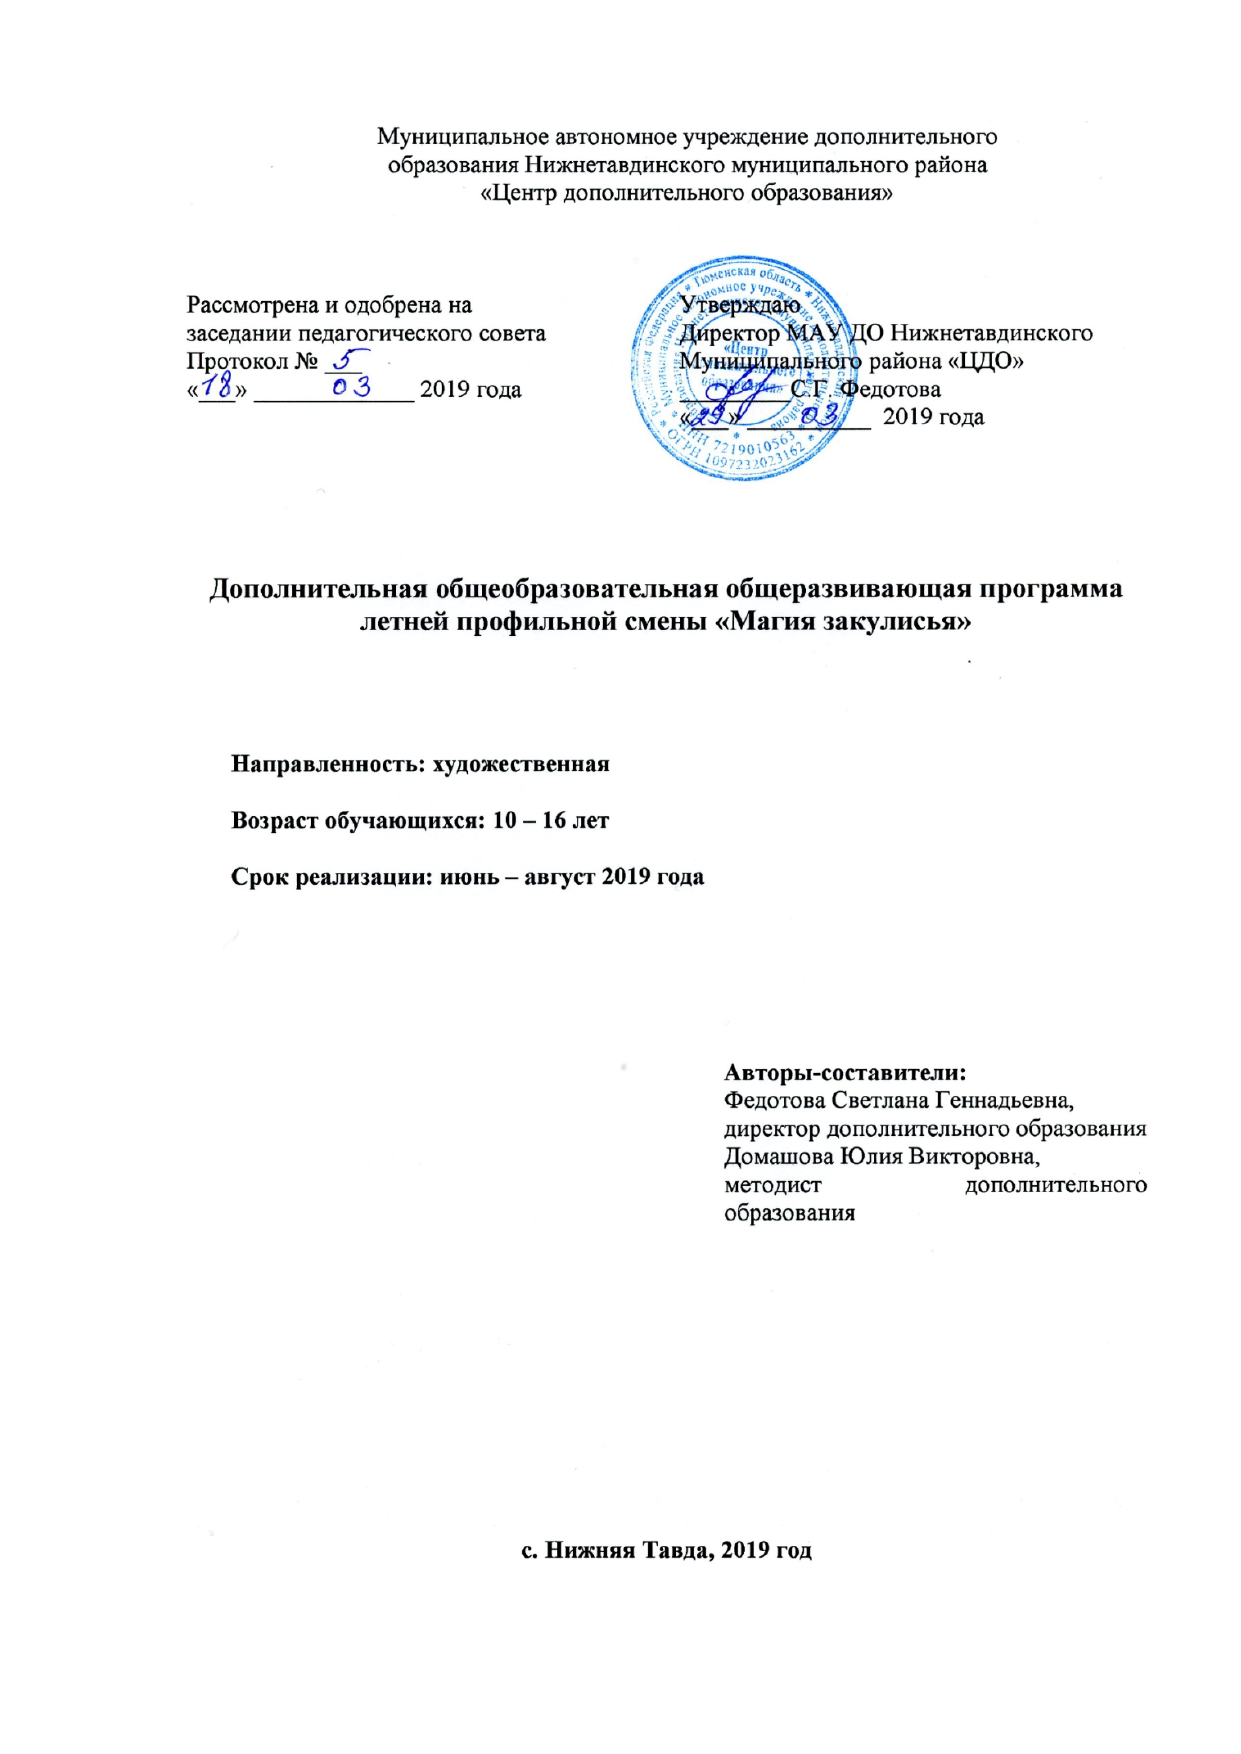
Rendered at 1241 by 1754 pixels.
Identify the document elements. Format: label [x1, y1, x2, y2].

picture [179, 120, 1152, 1567]
